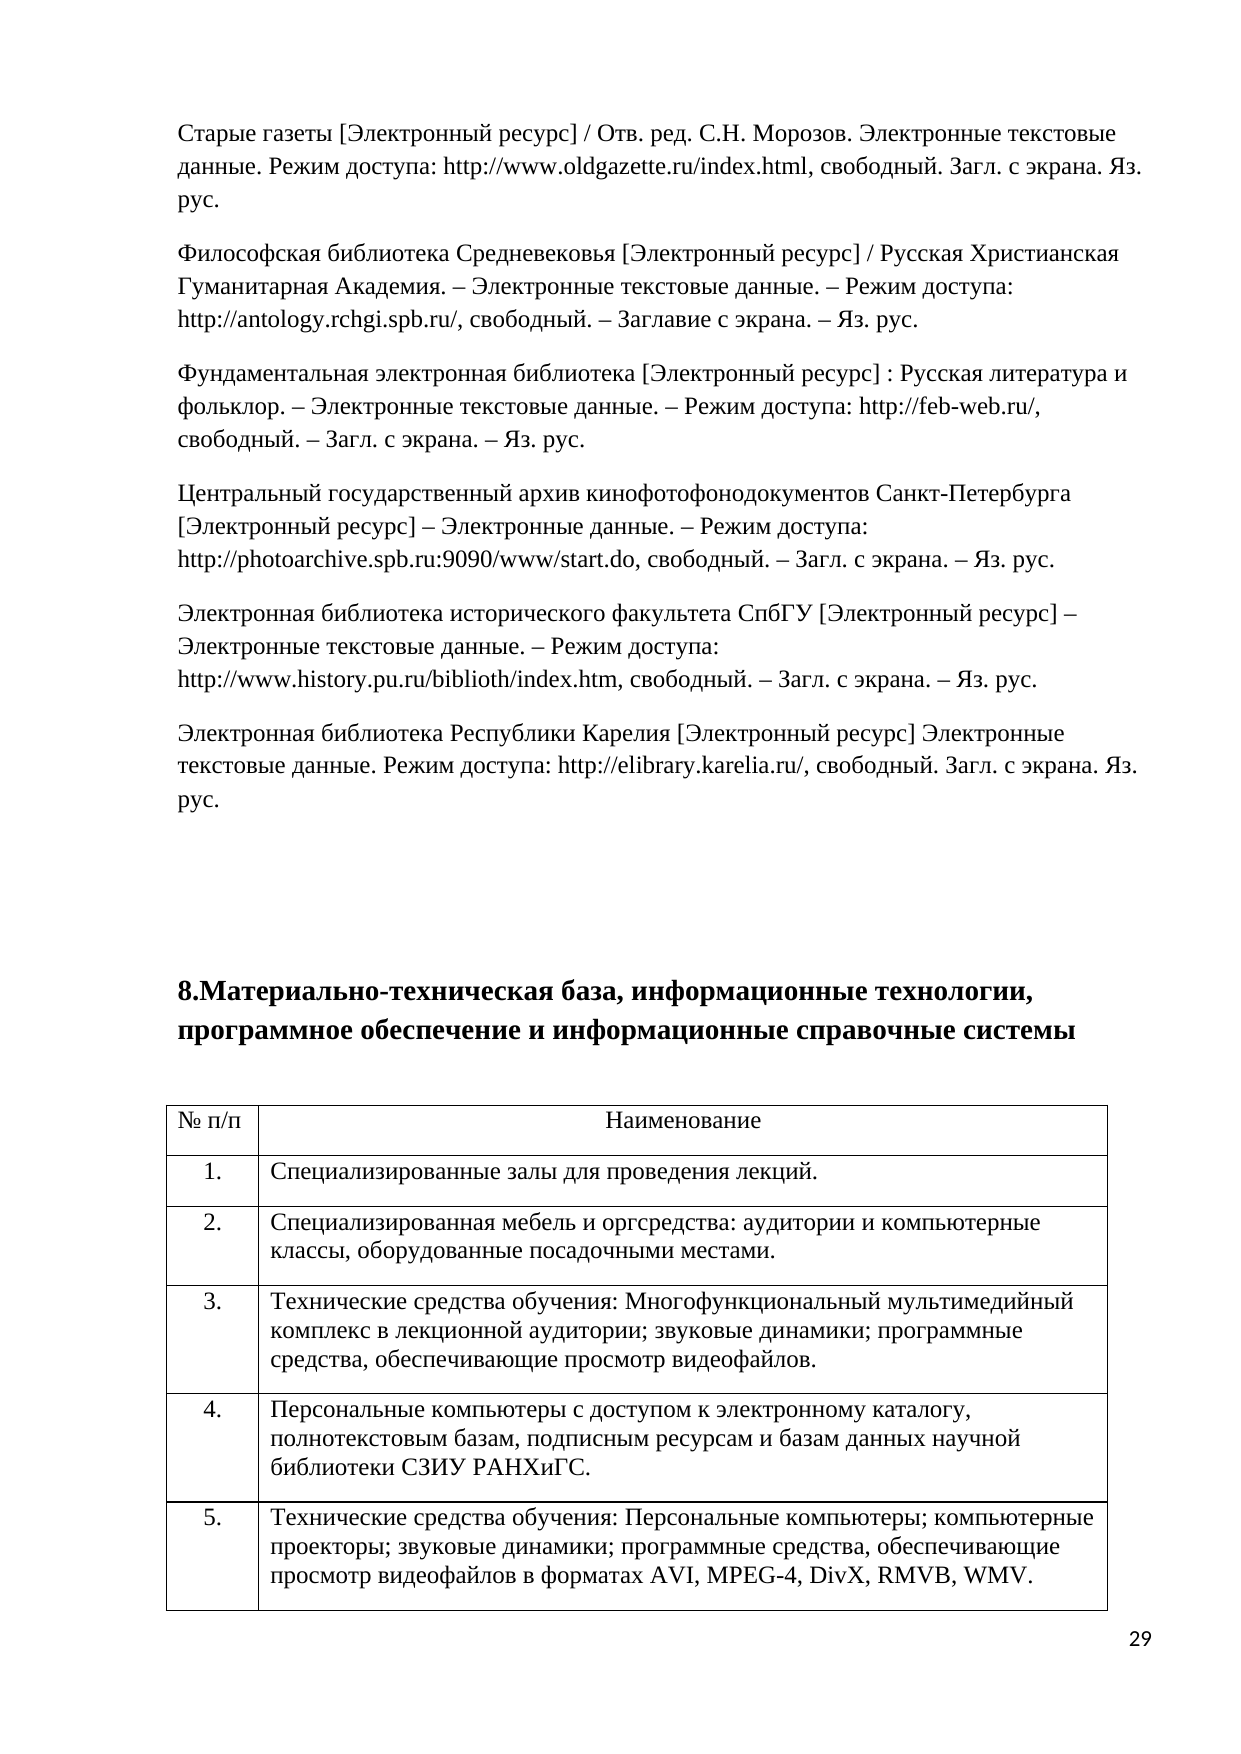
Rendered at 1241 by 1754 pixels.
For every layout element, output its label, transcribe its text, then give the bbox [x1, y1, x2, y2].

table_header № п/п [167, 1106, 258, 1155]
text Старые газеты [Электронный ресурс] / Отв. ред. С.Н. Морозов. Электронные текстовые данные. Режим доступа: http://www.oldgazette.ru/index.html, свободный. Загл. с экрана. Яз. рус. [177, 118, 1152, 213]
subtitle 8.Материально-техническая база, информационные технологии, программное обеспечение и информационные справочные системы [177, 973, 1152, 1046]
table_cell Специализированные залы для проведения лекций. [259, 1156, 1107, 1206]
table_cell Персональные компьютеры с доступом к электронному каталогу, полнотекстовым базам, подписным ресурсам и базам данных научной библиотеки СЗИУ РАНХиГС. [259, 1394, 1107, 1501]
table_header Наименование [259, 1106, 1107, 1155]
table_cell 2. [167, 1207, 258, 1285]
text Электронная библиотека Республики Карелия [Электронный ресурс] Электронные текстовые данные. Режим доступа: http://elibrary.karelia.ru/, свободный. Загл. с экрана. Яз. рус. [177, 718, 1152, 812]
table_cell Технические средства обучения: Многофункциональный мультимедийный комплекс в лекционной аудитории; звуковые динамики; программные средства, обеспечивающие просмотр видеофайлов. [259, 1286, 1107, 1393]
table_cell 4. [167, 1394, 258, 1501]
table_cell 3. [167, 1286, 258, 1393]
table_cell 5. [167, 1503, 258, 1609]
table_cell Технические средства обучения: Персональные компьютеры; компьютерные проекторы; звуковые динамики; программные средства, обеспечивающие просмотр видеофайлов в форматах AVI, MPEG-4, DivX, RMVB, WMV. [259, 1503, 1107, 1609]
text Философская библиотека Средневековья [Электронный ресурс] / Русская Христианская Гуманитарная Академия. – Электронные текстовые данные. – Режим доступа: http://antology.rchgi.spb.ru/, свободный. – Заглавие с экрана. – Яз. рус. [177, 238, 1152, 333]
table_cell Специализированная мебель и оргсредства: аудитории и компьютерные классы, оборудованные посадочными местами. [259, 1207, 1107, 1285]
text Центральный государственный архив кинофотофонодокументов Санкт-Петербурга [Электронный ресурс] – Электронные данные. – Режим доступа: http://photoarchive.spb.ru:9090/www/start.do, свободный. – Загл. с экрана. – Яз. рус. [177, 478, 1152, 573]
text Электронная библиотека исторического факультета СпбГУ [Электронный ресурс] – Электронные текстовые данные. – Режим доступа: http://www.history.pu.ru/biblioth/index.htm, свободный. – Загл. с экрана. – Яз. рус. [177, 598, 1152, 692]
table_cell 1. [167, 1156, 258, 1206]
text Фундаментальная электронная библиотека [Электронный ресурс] : Русская литература и фольклор. – Электронные текстовые данные. – Режим доступа: http://feb-web.ru/, свободный. – Загл. с экрана. – Яз. рус. [177, 358, 1152, 453]
